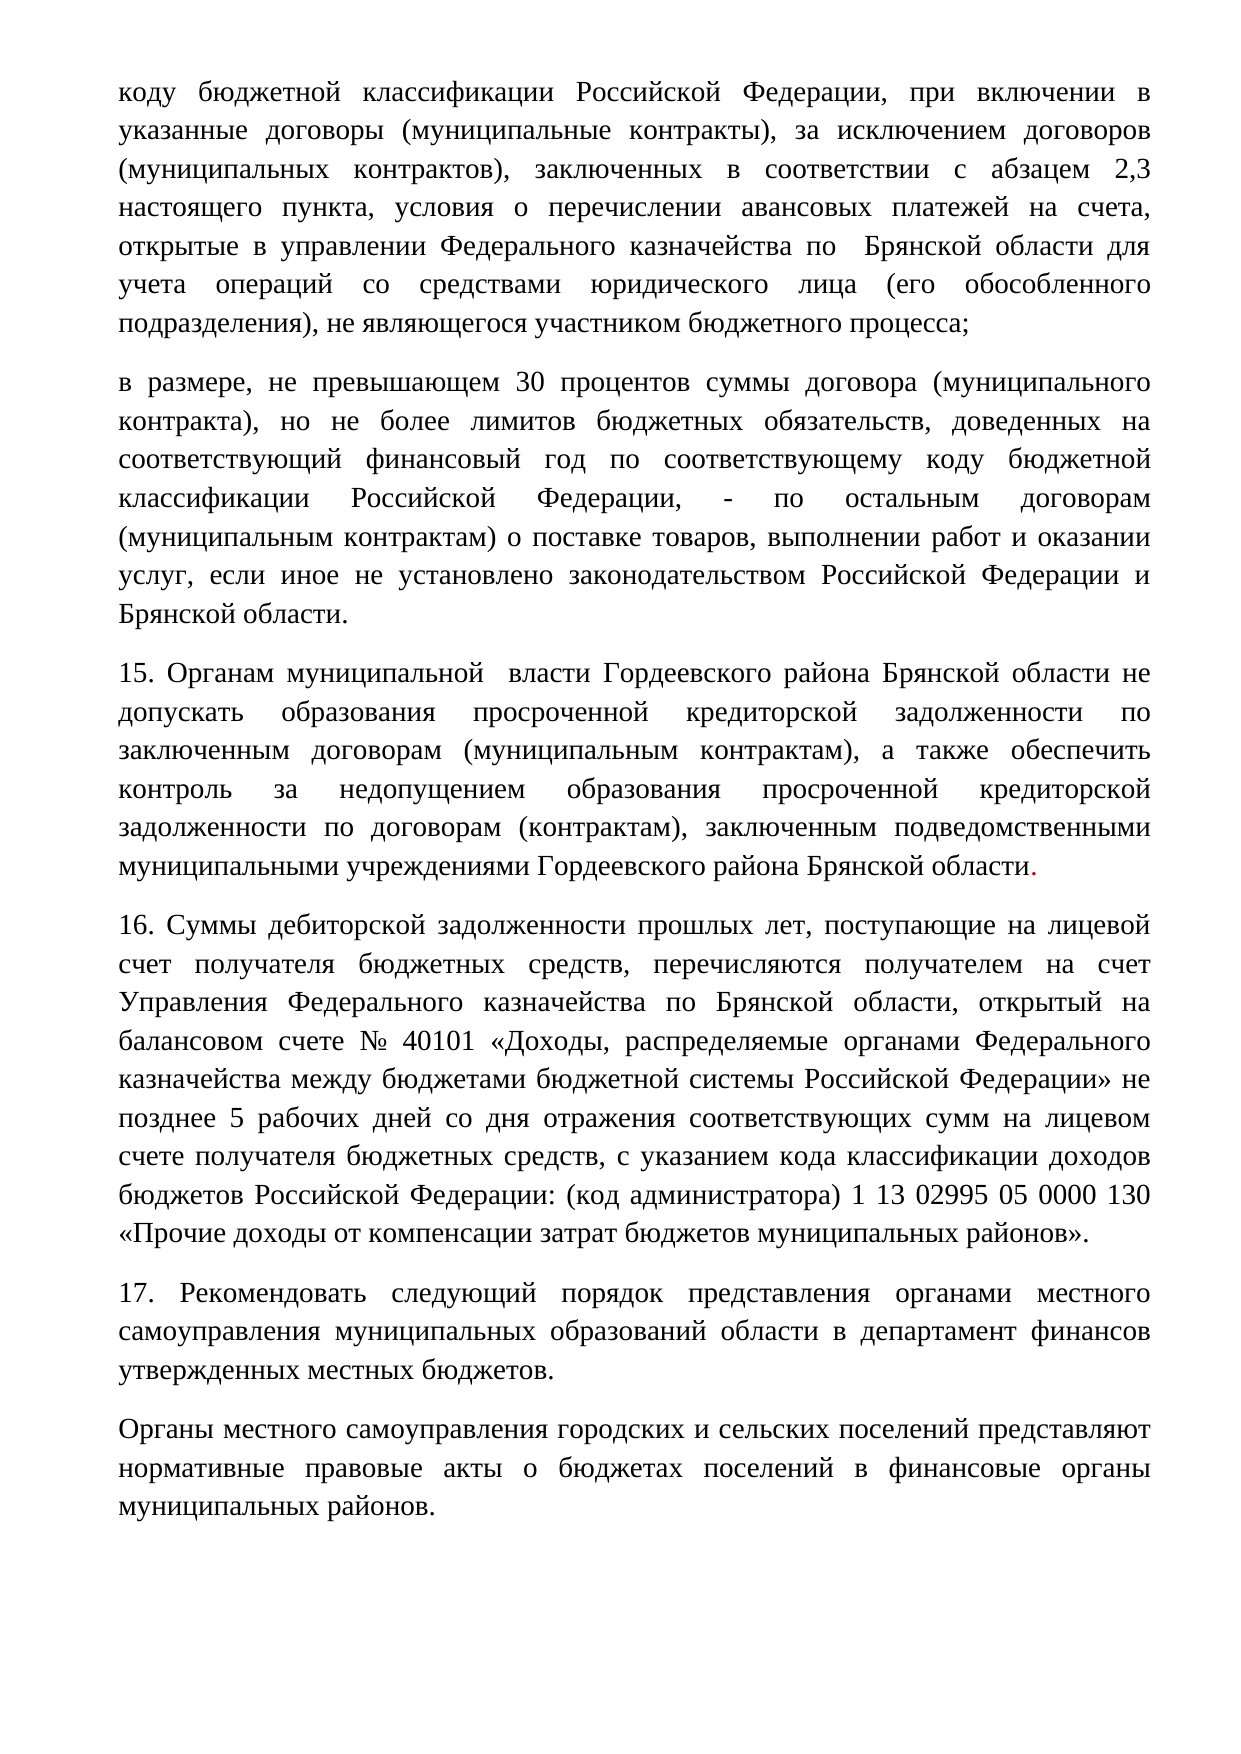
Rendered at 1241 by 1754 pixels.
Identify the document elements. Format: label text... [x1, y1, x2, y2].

text 17. Рекомендовать следующий порядок представления органами местного самоуправления муниципальных образований области в департамент финансов утвержденных местных бюджетов. [118, 1275, 1152, 1386]
text Органы местного самоуправления городских и сельских поселений представляют нормативные правовые акты о бюджетах поселений в финансовые органы муниципальных районов. [118, 1411, 1152, 1522]
text в размере, не превышающем 30 процентов суммы договора (муниципального контракта), но не более лимитов бюджетных обязательств, доведенных на соответствующий финансовый год по соответствующему коду бюджетной классификации Российской Федерации, - по остальным договорам (муниципальным контрактам) о поставке товаров, выполнении работ и оказании услуг, если иное не установлено законодательством Российской Федерации и Брянской области. [118, 364, 1152, 629]
text 15. Органам муниципальной власти Гордеевского района Брянской области не допускать образования просроченной кредиторской задолженности по заключенным договорам (муниципальным контрактам), а также обеспечить контроль за недопущением образования просроченной кредиторской задолженности по договорам (контрактам), заключенным подведомственными муниципальными учреждениями Гордеевского района Брянской области. [118, 655, 1152, 881]
text 16. Суммы дебиторской задолженности прошлых лет, поступающие на лицевой счет получателя бюджетных средств, перечисляются получателем на счет Управления Федерального казначейства по Брянской области, открытый на балансовом счете № 40101 «Доходы, распределяемые органами Федерального казначейства между бюджетами бюджетной системы Российской Федерации» не позднее 5 рабочих дней со дня отражения соответствующих сумм на лицевом счете получателя бюджетных средств, с указанием кода классификации доходов бюджетов Российской Федерации: (код администратора) 1 13 02995 05 0000 130 «Прочие доходы от компенсации затрат бюджетов муниципальных районов». [118, 907, 1152, 1249]
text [118, 74, 1152, 339]
